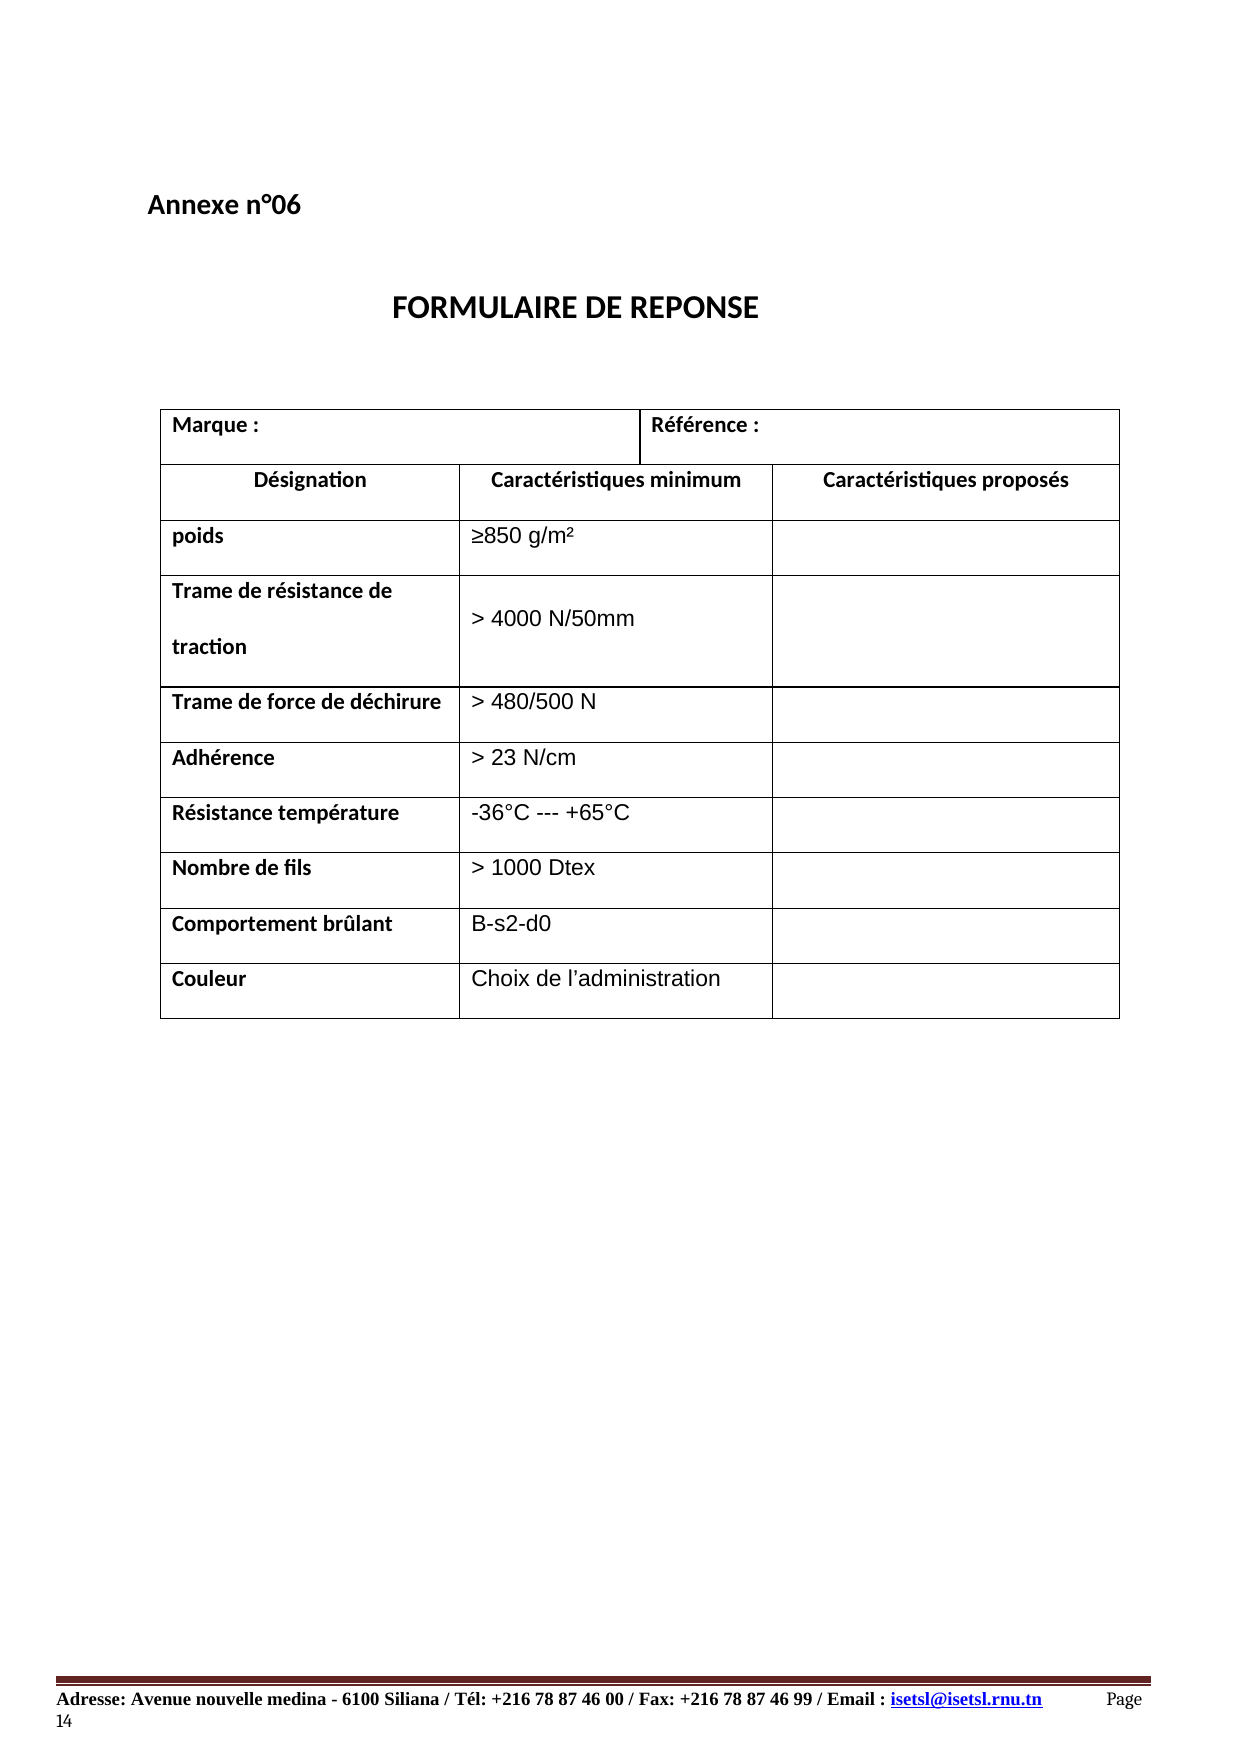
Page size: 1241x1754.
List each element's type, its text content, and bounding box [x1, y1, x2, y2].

table_cell Résistance température [161, 798, 459, 852]
table_cell ˃ 1000 Dtex [460, 853, 772, 908]
table_cell [773, 688, 1119, 742]
table_cell ≥850 g/m² [460, 521, 772, 575]
table_cell ˃ 480/500 N [460, 688, 772, 742]
table_cell [773, 576, 1119, 686]
table_cell [773, 853, 1119, 908]
table_cell Couleur [161, 964, 459, 1018]
table_cell ˃ 23 N/cm [460, 743, 772, 797]
table_cell Choix de l’administration [460, 964, 772, 1018]
table_cell Comportement brûlant [161, 909, 459, 963]
table_cell [773, 964, 1119, 1018]
text Annexe n°06 [147, 186, 1151, 222]
table_cell [773, 909, 1119, 963]
table_cell B-s2-d0 [460, 909, 772, 963]
table_cell [773, 743, 1119, 797]
table_header Marque : [161, 410, 639, 464]
table_cell Caractéristiques proposés [773, 465, 1119, 520]
table_cell -36°C --- +65°C [460, 798, 772, 852]
table_cell Adhérence [161, 743, 459, 797]
table_cell ˃ 4000 N/50mm [460, 576, 772, 686]
table_cell [773, 521, 1119, 575]
table_cell Trame de force de déchirure [161, 688, 459, 742]
table_cell [773, 798, 1119, 852]
table_cell Nombre de fils [161, 853, 459, 908]
table_cell poids [161, 521, 459, 575]
table_cell Caractéristiques minimum [460, 465, 772, 520]
text FORMULAIRE DE REPONSE [149, 286, 1002, 326]
table_header Référence : [641, 410, 1119, 464]
table_cell Désignation [161, 465, 459, 520]
table_cell Trame de résistance de traction [161, 576, 459, 686]
